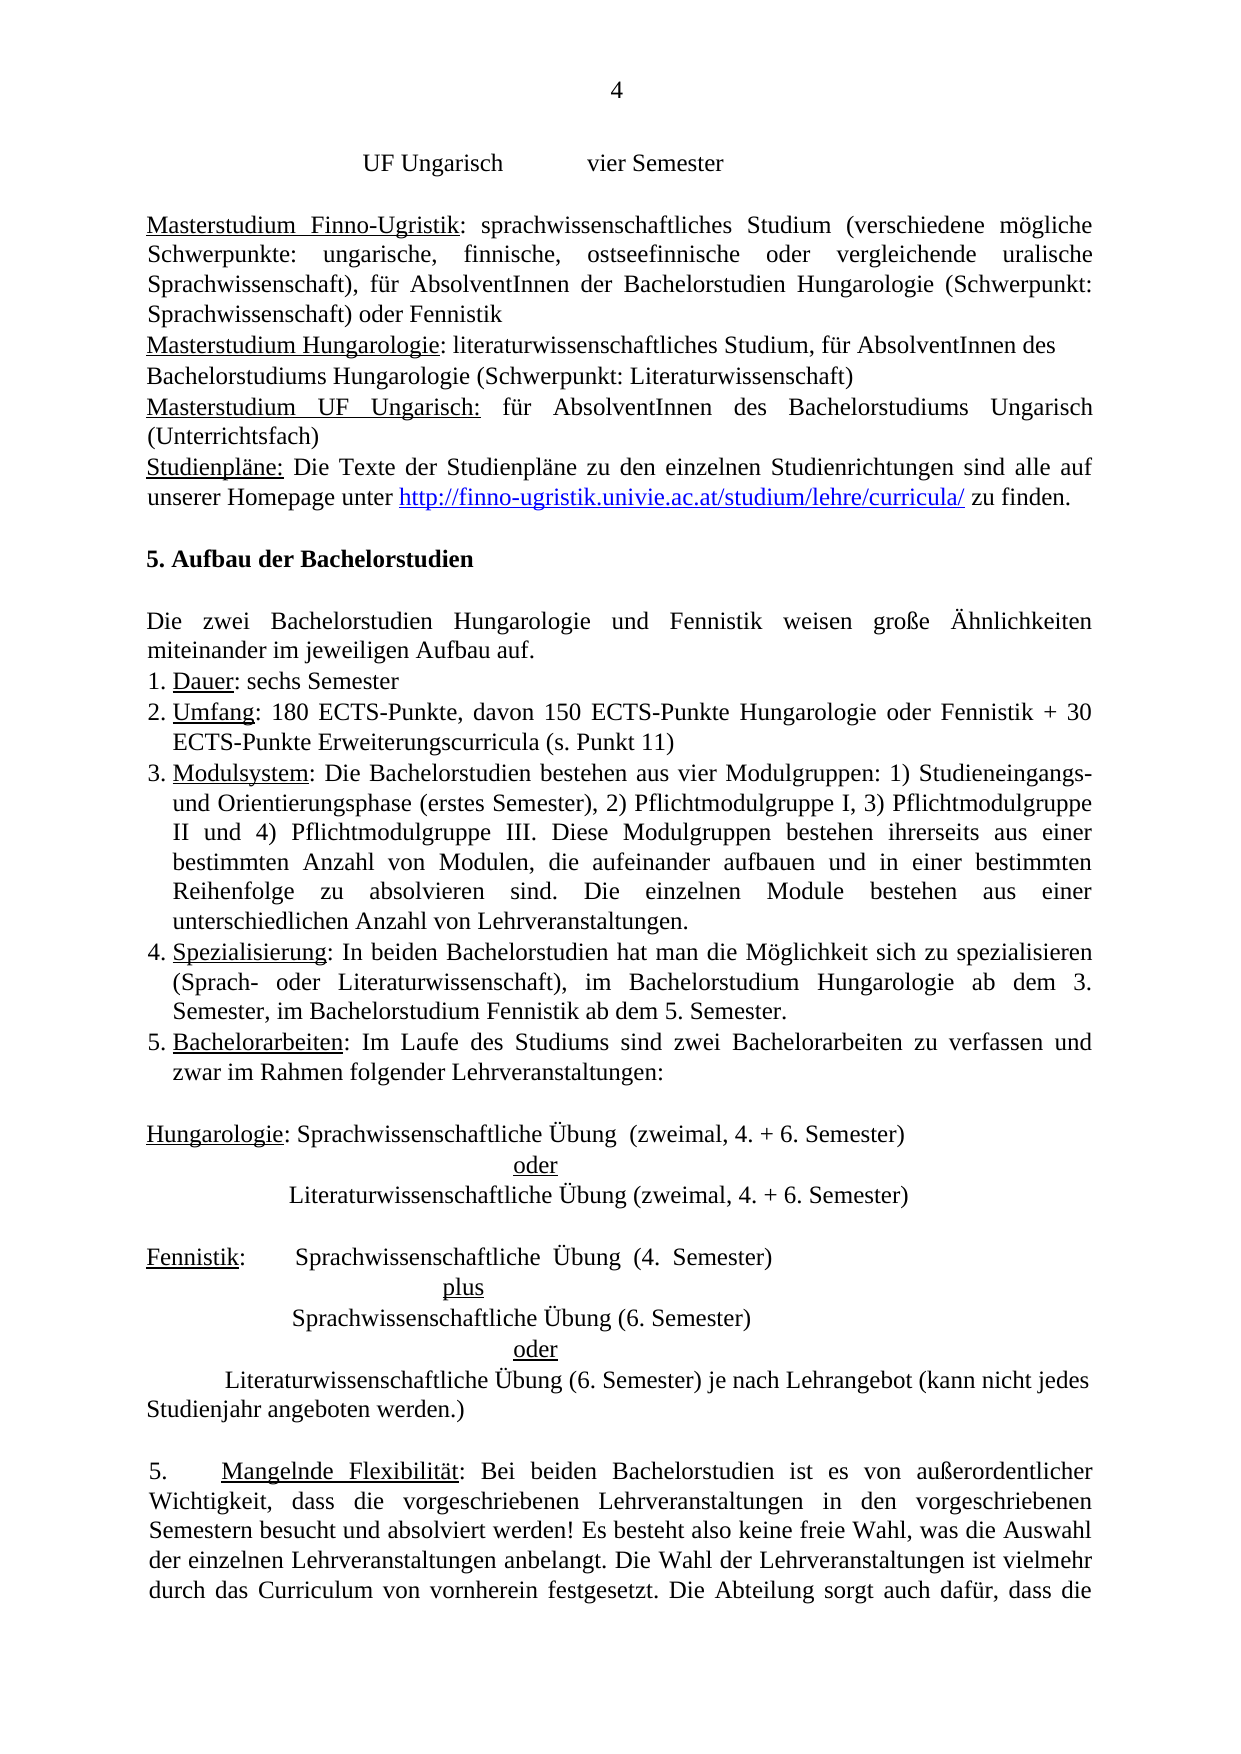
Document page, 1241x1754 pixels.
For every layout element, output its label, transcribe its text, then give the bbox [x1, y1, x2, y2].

text oder [146, 1334, 1093, 1363]
text UF Ungarisch vier Semester [146, 148, 1093, 177]
text Literaturwissenschaftliche Übung (6. Semester) je nach Lehrangebot (kann nicht jedes Studienjahr angeboten werden.) [146, 1365, 1093, 1423]
text Masterstudium Finno-Ugristik: sprachwissenschaftliches Studium (verschiedene mögliche Schwerpunkte: ungarische, finnische, ostseefinnische oder vergleichende uralische Sprachwissenschaft), für AbsolventInnen der Bachelorstudien Hungarologie (Schwerpunkt: Sprachwissenschaft) oder Fennistik [146, 210, 1093, 327]
subtitle 5. Aufbau der Bachelorstudien [146, 544, 1093, 573]
text Fennistik: Sprachwissenschaftliche Übung (4. Semester) plus [146, 1242, 809, 1301]
text Die zwei Bachelorstudien Hungarologie und Fennistik weisen große Ähnlichkeiten miteinander im jeweiligen Aufbau auf. [146, 606, 1093, 664]
text Hungarologie: Sprachwissenschaftliche Übung (zweimal, 4. + 6. Semester) [146, 1119, 1093, 1148]
text Sprachwissenschaftliche Übung (6. Semester) [146, 1303, 1093, 1332]
list Umfang: 180 ECTS-Punkte, davon 150 ECTS-Punkte Hungarologie oder Fennistik + 30 ECTS-Punkte Erweiterungscurricula (s. Punkt 11) [147, 697, 1093, 756]
list Bachelorarbeiten: Im Laufe des Studiums sind zwei Bachelorarbeiten zu verfassen und zwar im Rahmen folgender Lehrveranstaltungen: [147, 1027, 1093, 1086]
text Masterstudium UF Ungarisch: für AbsolventInnen des Bachelorstudiums Ungarisch (Unterrichtsfach) [146, 392, 1093, 450]
text Bachelorstudiums Hungarologie (Schwerpunkt: Literaturwissenschaft) [146, 361, 1093, 389]
text Studienpläne: Die Texte der Studienpläne zu den einzelnen Studienrichtungen sind alle auf unserer Homepage unter http://finno-ugristik.univie.ac.at/studium/lehre/curricula/ zu finden. [146, 452, 1093, 511]
text oder [146, 1150, 1093, 1179]
text Masterstudium Hungarologie: literaturwissenschaftliches Studium, für AbsolventInnen des [146, 330, 1093, 358]
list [148, 1456, 1093, 1603]
list Spezialisierung: In beiden Bachelorstudien hat man die Möglichkeit sich zu spezialisieren (Sprach- oder Literaturwissenschaft), im Bachelorstudium Hungarologie ab dem 3. Semester, im Bachelorstudium Fennistik ab dem 5. Semester. [147, 937, 1093, 1025]
text Literaturwissenschaftliche Übung (zweimal, 4. + 6. Semester) [146, 1180, 1093, 1209]
list Dauer: sechs Semester [147, 666, 1093, 695]
list Modulsystem: Die Bachelorstudien bestehen aus vier Modulgruppen: 1) Studieneingangs- und Orientierungsphase (erstes Semester), 2) Pflichtmodulgruppe I, 3) Pflichtmodulgruppe II und 4) Pflichtmodulgruppe III. Diese Modulgruppen bestehen ihrerseits aus einer bestimmten Anzahl von Modulen, die aufeinander aufbauen und in einer bestimmten Reihenfolge zu absolvieren sind. Die einzelnen Module bestehen aus einer unterschiedlichen Anzahl von Lehrveranstaltungen. [147, 758, 1093, 935]
